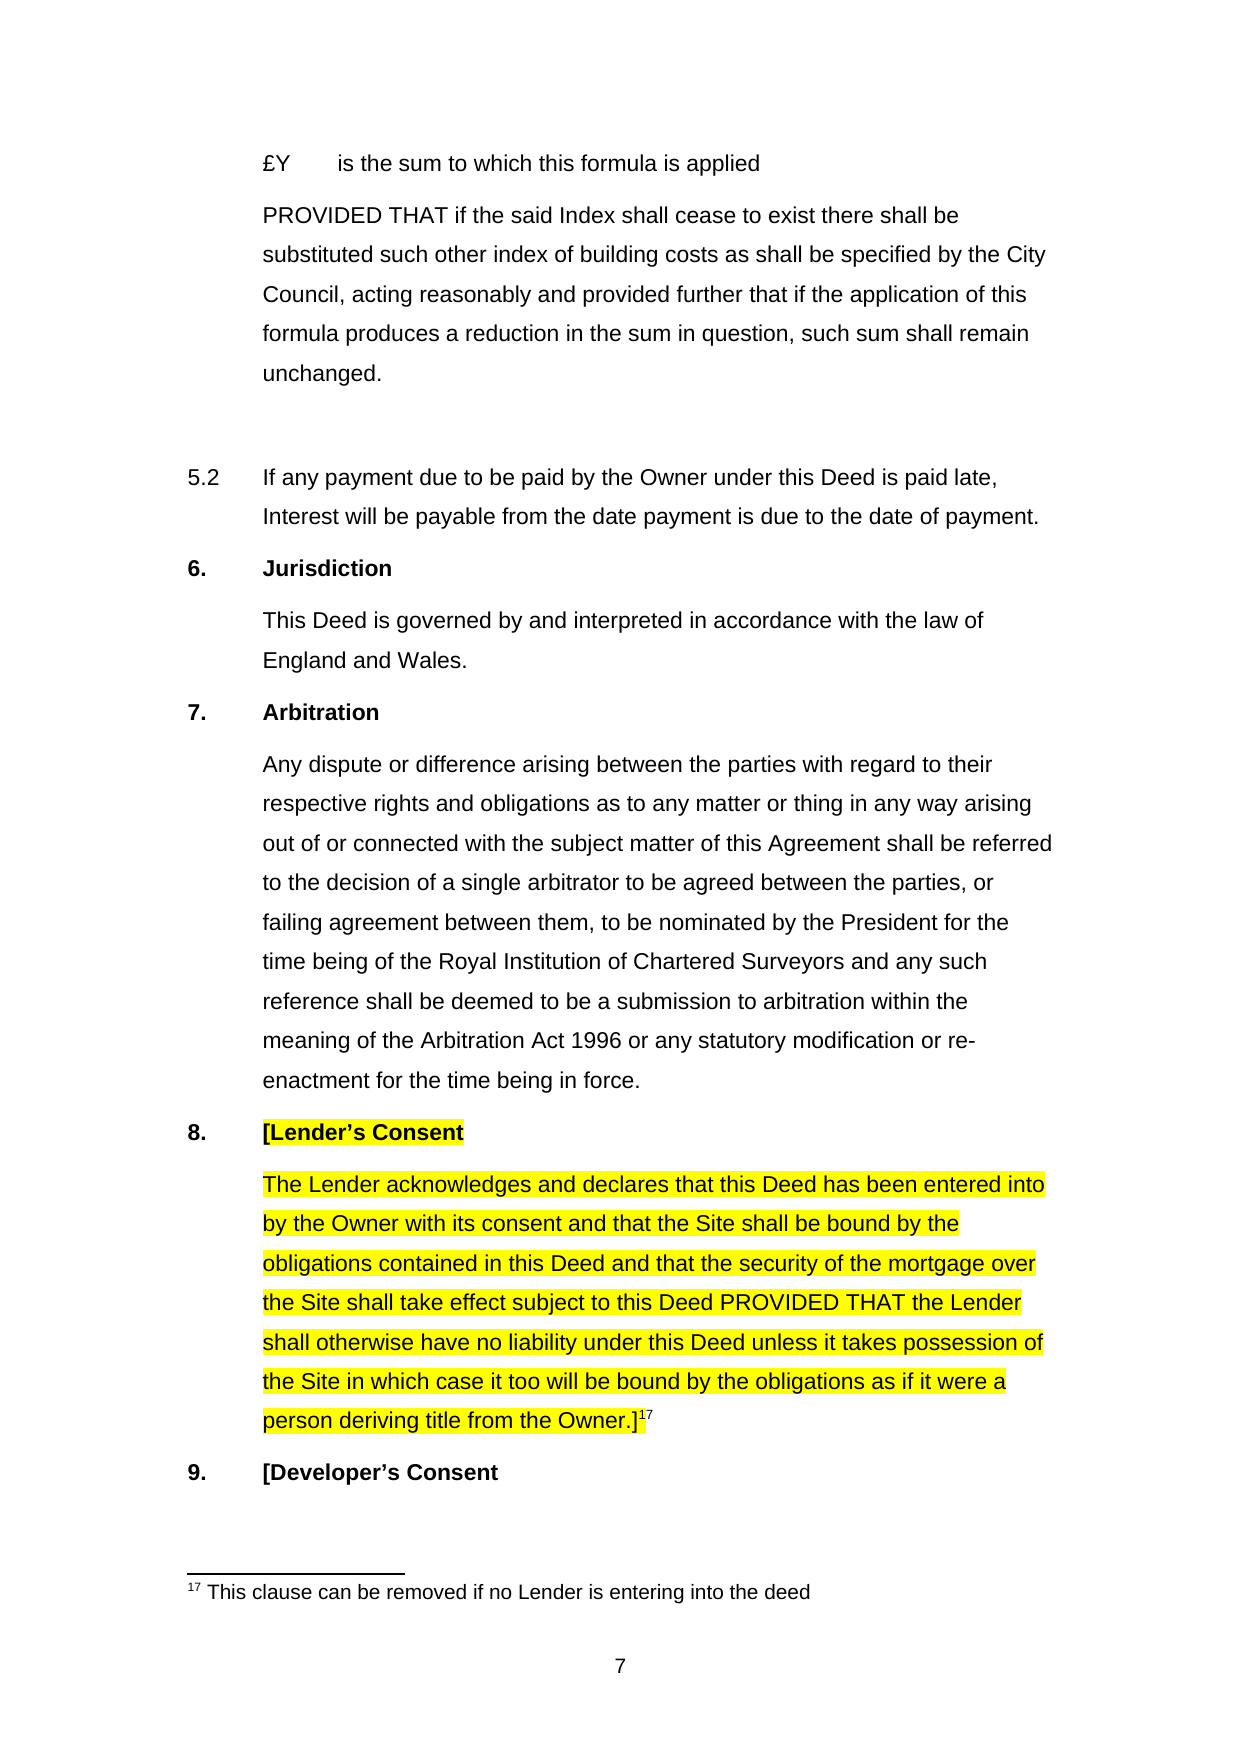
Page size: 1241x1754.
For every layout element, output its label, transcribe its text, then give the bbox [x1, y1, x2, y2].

text £Y is the sum to which this formula is applied [187, 150, 1053, 176]
text 7. Arbitration [187, 699, 1053, 725]
text The Lender acknowledges and declares that this Deed has been entered into by the Owner with its consent and that the Site shall be bound by the obligations contained in this Deed and that the security of the mortgage over the Site shall take effect subject to this Deed PROVIDED THAT the Lender shall otherwise have no liability under this Deed unless it takes possession of the Site in which case it too will be bound by the obligations as if it were a person deriving title from the Owner.] [262, 1171, 1053, 1434]
text This Deed is governed by and interpreted in accordance with the law of England and Wales. [262, 607, 1053, 673]
text 8. [Lender’s Consent [187, 1118, 1053, 1145]
text Any dispute or difference arising between the parties with regard to their respective rights and obligations as to any matter or thing in any way arising out of or connected with the subject matter of this Agreement shall be referred to the decision of a single arbitrator to be agreed between the parties, or failing agreement between them, to be nominated by the President for the time being of the Royal Institution of Chartered Surveyors and any such reference shall be deemed to be a submission to arbitration within the meaning of the Arbitration Act 1996 or any statutory modification or re-enactment for the time being in force. [262, 751, 1053, 1093]
text PROVIDED THAT if the said Index shall cease to exist there shall be substituted such other index of building costs as shall be specified by the City Council, acting reasonably and provided further that if the application of this formula produces a reduction in the sum in question, such sum shall remain unchanged. [262, 202, 1053, 386]
text 5.2 If any payment due to be paid by the Owner under this Deed is paid late, Interest will be payable from the date payment is due to the date of payment. [187, 464, 1053, 530]
text 6. Jurisdiction [187, 555, 1053, 582]
text 9. [Developer’s Consent [187, 1459, 1053, 1486]
